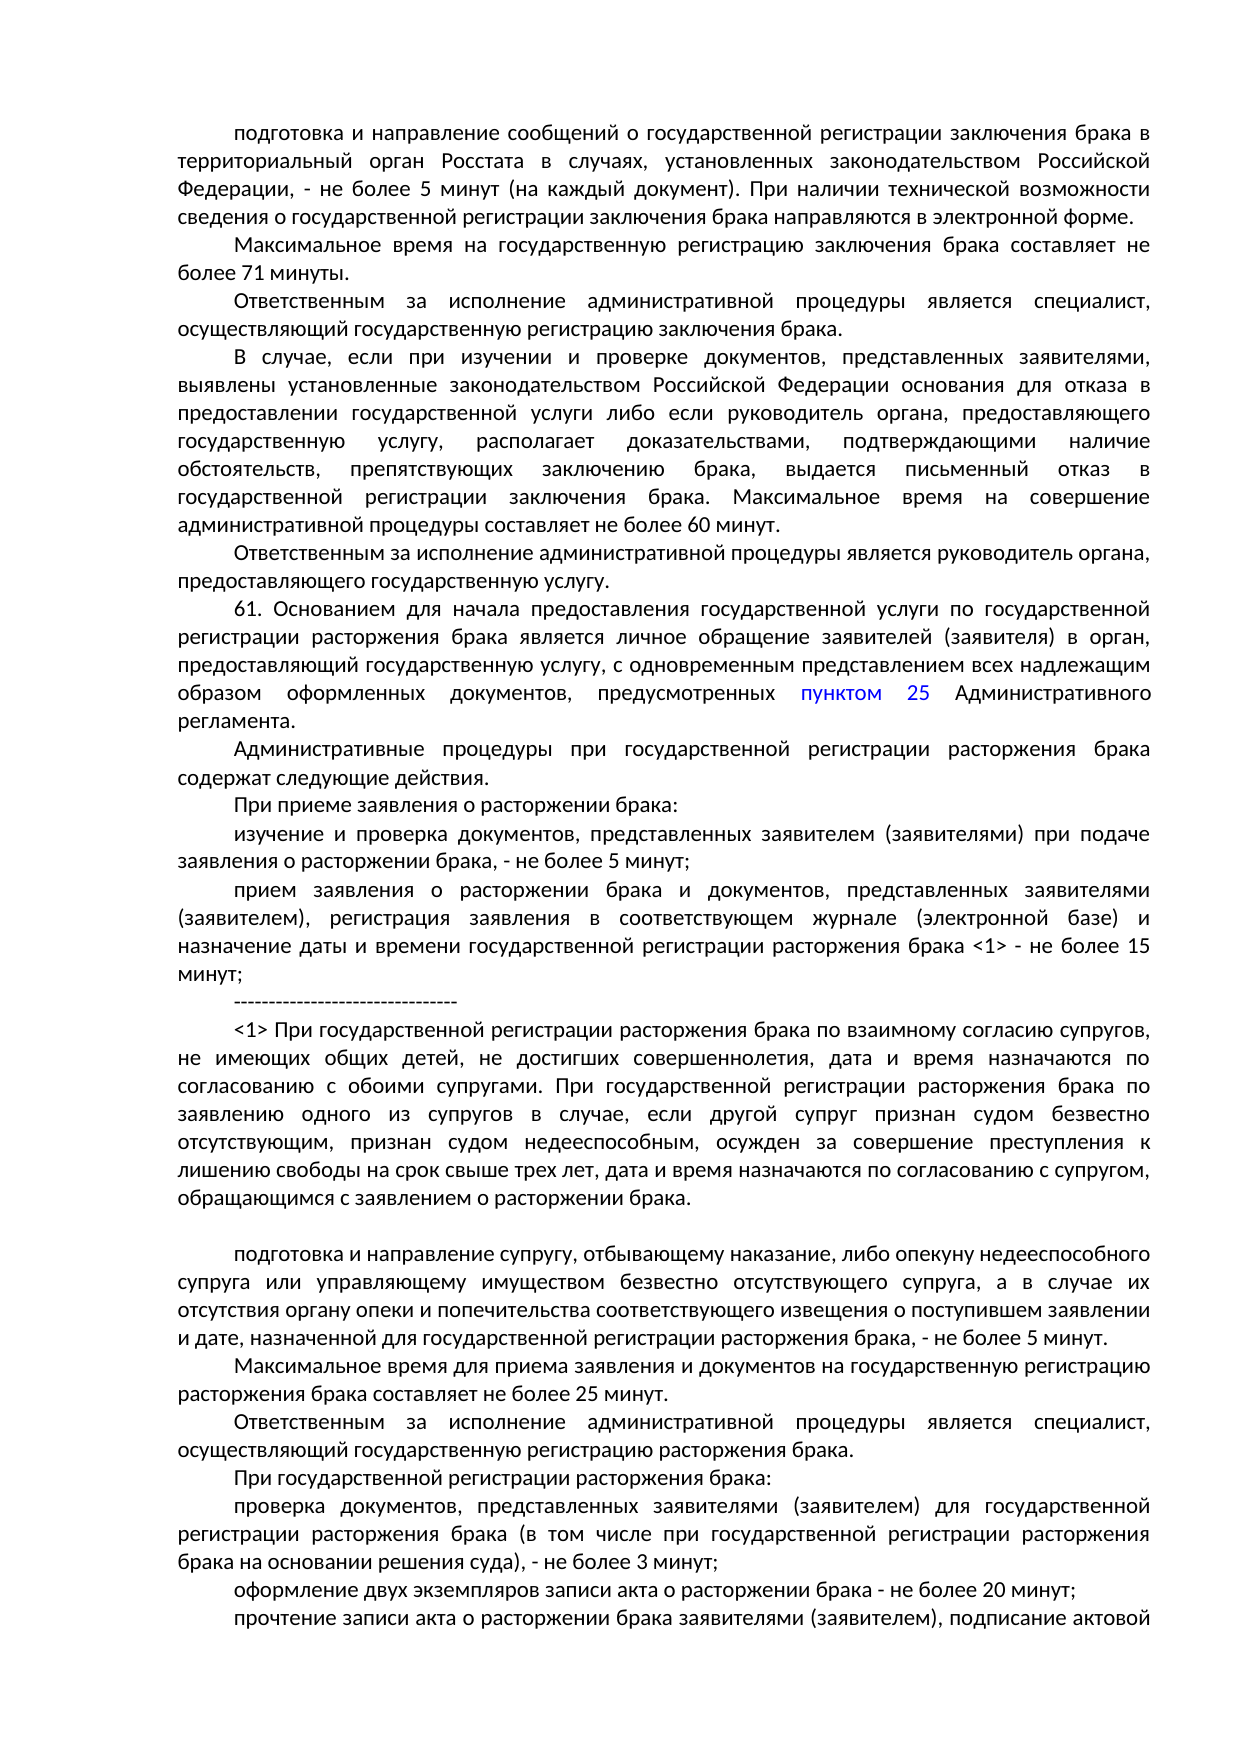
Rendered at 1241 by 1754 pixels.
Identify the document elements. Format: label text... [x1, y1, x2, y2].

text Максимальное время для приема заявления и документов на государственную регистрацию расторжения брака составляет не более 25 минут. [177, 1351, 1152, 1407]
text оформление двух экземпляров записи акта о расторжении брака - не более 20 минут; [177, 1575, 1152, 1603]
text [177, 1603, 1152, 1631]
text подготовка и направление супругу, отбывающему наказание, либо опекуну недееспособного супруга или управляющему имуществом безвестно отсутствующего супруга, а в случае их отсутствия органу опеки и попечительства соответствующего извещения о поступившем заявлении и дате, назначенной для государственной регистрации расторжения брака, - не более 5 минут. [177, 1239, 1152, 1351]
text Административные процедуры при государственной регистрации расторжения брака содержат следующие действия. [177, 734, 1152, 791]
text -------------------------------- [177, 987, 1152, 1015]
text В случае, если при изучении и проверке документов, представленных заявителями, выявлены установленные законодательством Российской Федерации основания для отказа в предоставлении государственной услуги либо если руководитель органа, предоставляющего государственную услугу, располагает доказательствами, подтверждающими наличие обстоятельств, препятствующих заключению брака, выдается письменный отказ в государственной регистрации заключения брака. Максимальное время на совершение административной процедуры составляет не более 60 минут. [177, 342, 1152, 538]
text <1> При государственной регистрации расторжения брака по взаимному согласию супругов, не имеющих общих детей, не достигших совершеннолетия, дата и время назначаются по согласованию с обоими супругами. При государственной регистрации расторжения брака по заявлению одного из супругов в случае, если другой супруг признан судом безвестно отсутствующим, признан судом недееспособным, осужден за совершение преступления к лишению свободы на срок свыше трех лет, дата и время назначаются по согласованию с супругом, обращающимся с заявлением о расторжении брака. [177, 1015, 1152, 1211]
text прием заявления о расторжении брака и документов, представленных заявителями (заявителем), регистрация заявления в соответствующем журнале (электронной базе) и назначение даты и времени государственной регистрации расторжения брака <1> - не более 15 минут; [177, 875, 1152, 987]
text Ответственным за исполнение административной процедуры является специалист, осуществляющий государственную регистрацию заключения брака. [177, 286, 1152, 342]
text Максимальное время на государственную регистрацию заключения брака составляет не более 71 минуты. [177, 230, 1152, 286]
text проверка документов, представленных заявителями (заявителем) для государственной регистрации расторжения брака (в том числе при государственной регистрации расторжения брака на основании решения суда), - не более 3 минут; [177, 1491, 1152, 1575]
text При государственной регистрации расторжения брака: [177, 1463, 1152, 1491]
text Ответственным за исполнение административной процедуры является специалист, осуществляющий государственную регистрацию расторжения брака. [177, 1407, 1152, 1463]
text Ответственным за исполнение административной процедуры является руководитель органа, предоставляющего государственную услугу. [177, 538, 1152, 594]
text подготовка и направление сообщений о государственной регистрации заключения брака в территориальный орган Росстата в случаях, установленных законодательством Российской Федерации, - не более 5 минут (на каждый документ). При наличии технической возможности сведения о государственной регистрации заключения брака направляются в электронной форме. [177, 118, 1152, 230]
text 61. Основанием для начала предоставления государственной услуги по государственной регистрации расторжения брака является личное обращение заявителей (заявителя) в орган, предоставляющий государственную услугу, с одновременным представлением всех надлежащим образом оформленных документов, предусмотренных пунктом 25 Административного регламента. [177, 594, 1152, 734]
text При приеме заявления о расторжении брака: [177, 791, 1152, 819]
text изучение и проверка документов, представленных заявителем (заявителями) при подаче заявления о расторжении брака, - не более 5 минут; [177, 819, 1152, 875]
